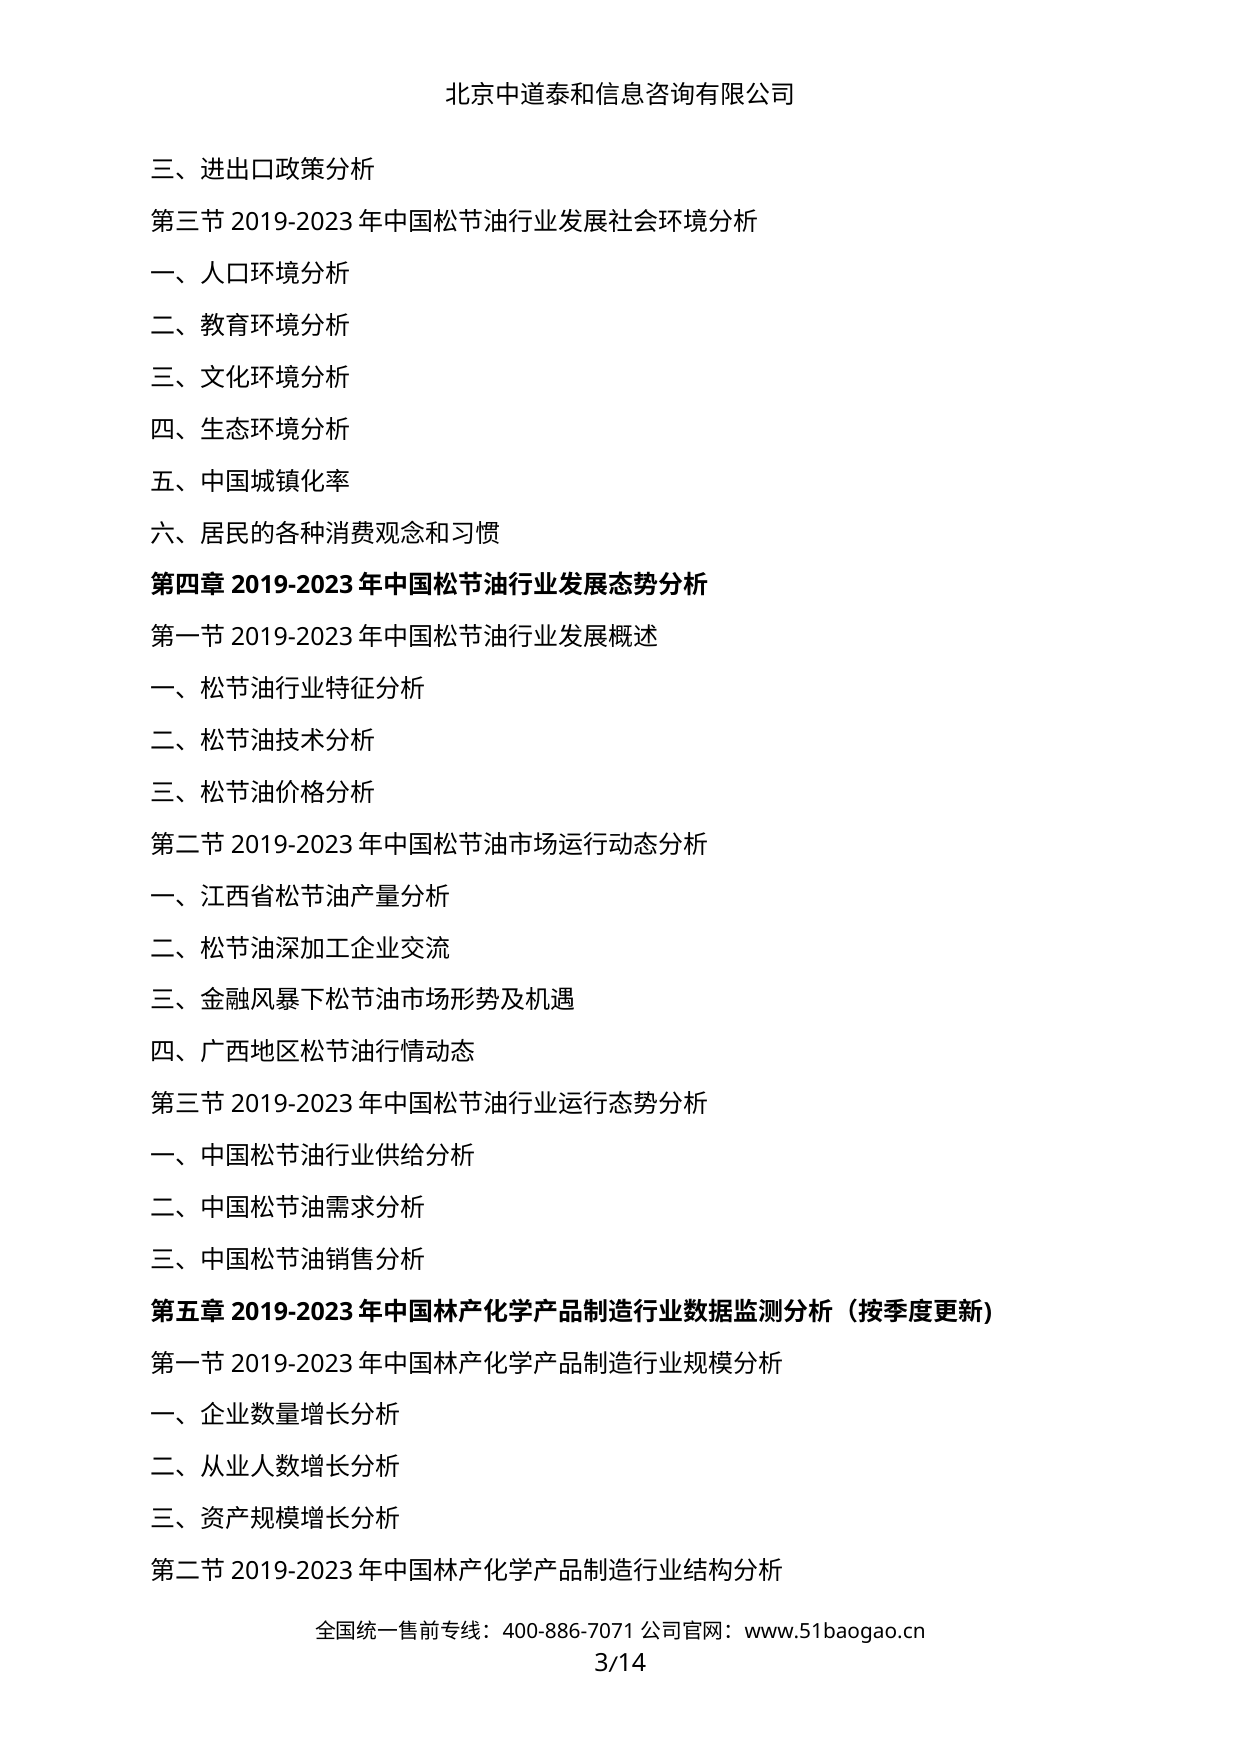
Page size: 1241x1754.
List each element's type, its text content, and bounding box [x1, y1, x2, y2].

text 六、居民的各种消费观念和习惯 [150, 513, 1090, 549]
text 第一节 2019-2023年中国松节油行业发展概述 [150, 617, 1090, 653]
text 一、中国松节油行业供给分析 [150, 1136, 1090, 1172]
text 三、中国松节油销售分析 [150, 1239, 1090, 1276]
text 一、企业数量增长分析 [150, 1395, 1090, 1431]
text 一、松节油行业特征分析 [150, 669, 1090, 705]
text 第四章 2019-2023年中国松节油行业发展态势分析 [150, 565, 1090, 601]
text 三、松节油价格分析 [150, 772, 1090, 809]
text 第三节 2019-2023年中国松节油行业发展社会环境分析 [150, 202, 1090, 238]
text 第二节 2019-2023年中国松节油市场运行动态分析 [150, 824, 1090, 861]
text 第五章 2019-2023年中国林产化学产品制造行业数据监测分析（按季度更新) [150, 1291, 1090, 1327]
text 二、松节油深加工企业交流 [150, 928, 1090, 964]
text 二、松节油技术分析 [150, 721, 1090, 757]
text 三、资产规模增长分析 [150, 1499, 1090, 1535]
text 一、江西省松节油产量分析 [150, 876, 1090, 912]
text 五、中国城镇化率 [150, 461, 1090, 497]
text 三、进出口政策分析 [150, 150, 1090, 186]
text 二、从业人数增长分析 [150, 1447, 1090, 1483]
text 第二节 2019-2023年中国林产化学产品制造行业结构分析 [150, 1551, 1090, 1587]
text 一、人口环境分析 [150, 254, 1090, 290]
text 四、广西地区松节油行情动态 [150, 1032, 1090, 1068]
text 四、生态环境分析 [150, 409, 1090, 446]
text 第三节 2019-2023年中国松节油行业运行态势分析 [150, 1084, 1090, 1120]
text 第一节 2019-2023年中国林产化学产品制造行业规模分析 [150, 1343, 1090, 1379]
text 三、文化环境分析 [150, 357, 1090, 394]
text 二、中国松节油需求分析 [150, 1187, 1090, 1224]
text 三、金融风暴下松节油市场形势及机遇 [150, 980, 1090, 1016]
text 二、教育环境分析 [150, 306, 1090, 342]
